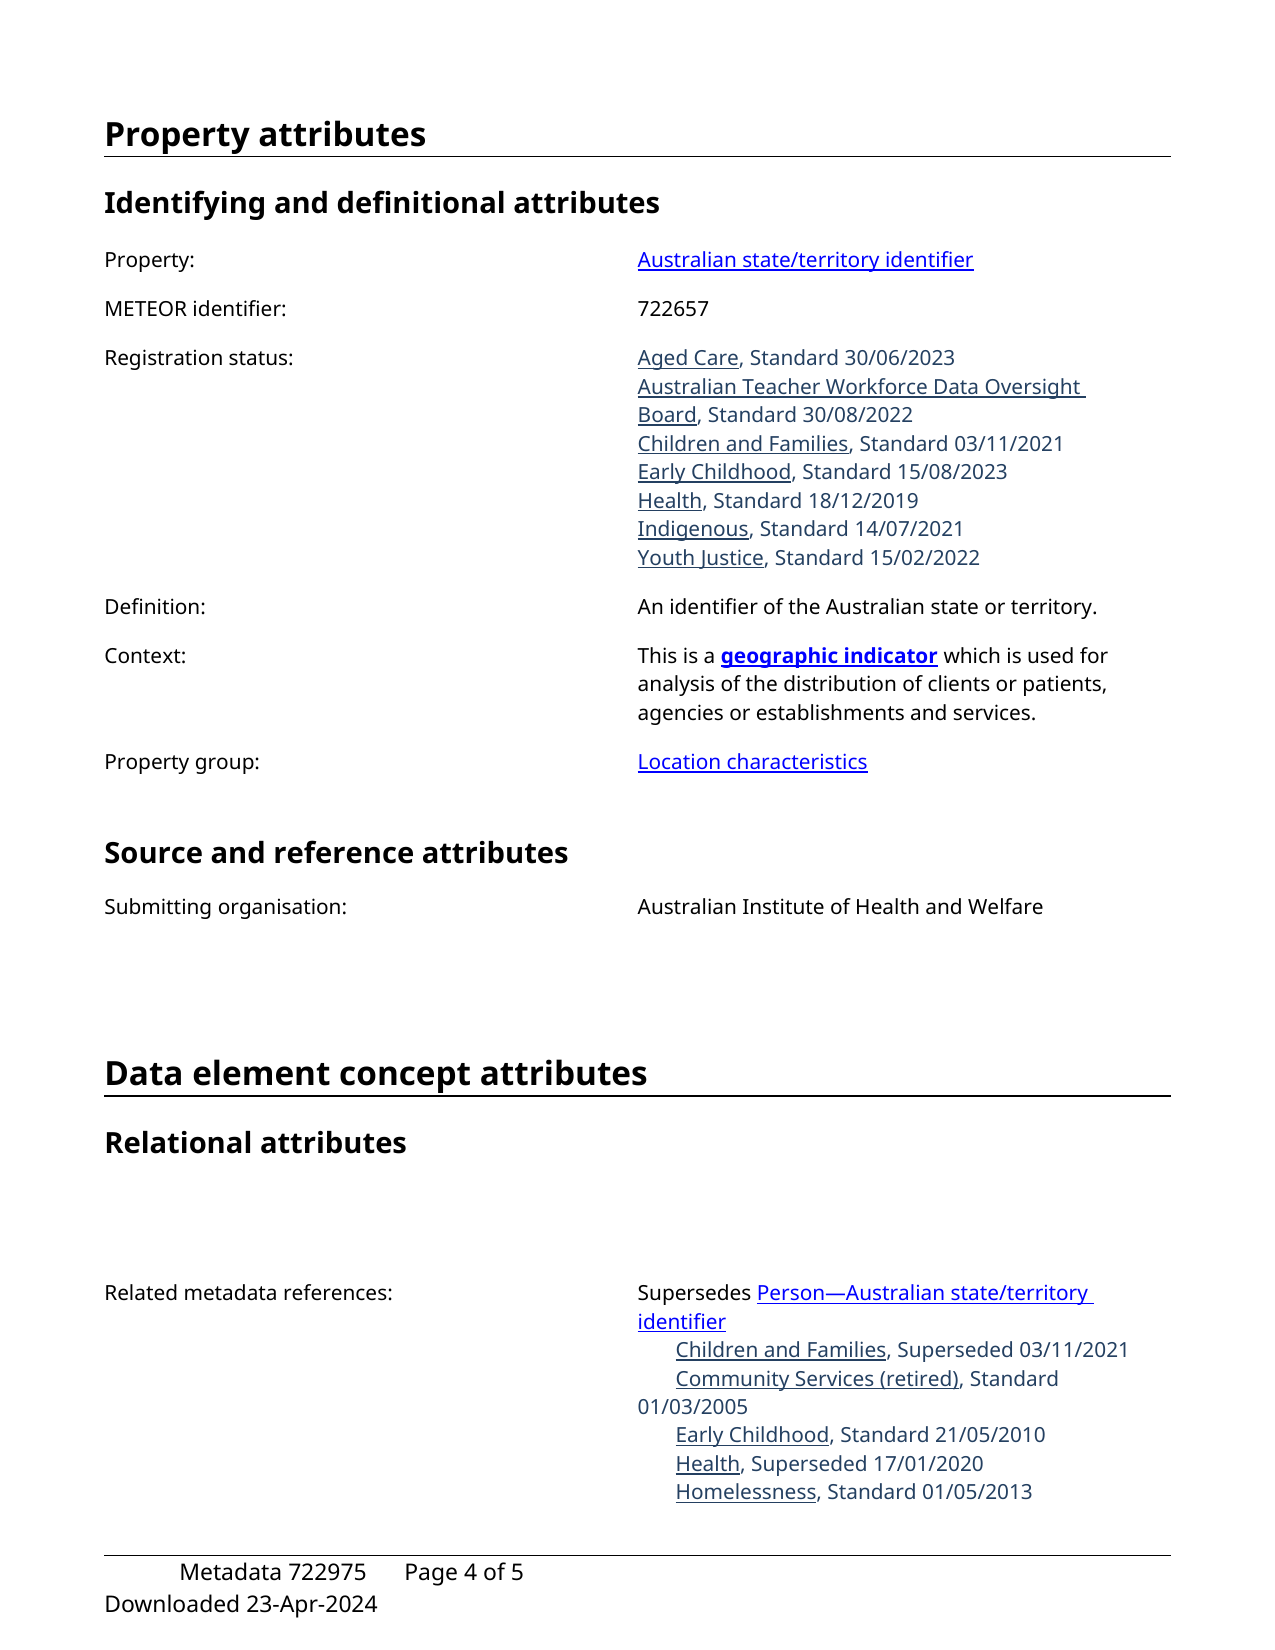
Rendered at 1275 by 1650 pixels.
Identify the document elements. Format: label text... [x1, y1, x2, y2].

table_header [626, 1268, 1159, 1516]
table_cell Submitting organisation: [93, 882, 626, 963]
subtitle Identifying and definitional attributes [104, 182, 1171, 222]
table_cell Registration status: [93, 333, 626, 581]
table_cell An identifier of the Australian state or territory. [626, 581, 1159, 631]
table_cell Source and reference attributes [93, 786, 1159, 882]
table_cell Location characteristics [626, 737, 1159, 786]
table_header Property: [93, 235, 626, 284]
table_cell METEOR identifier: [93, 284, 626, 333]
subtitle Relational attributes [104, 1122, 1171, 1162]
table_cell This is a geographic indicator which is used for analysis of the distribution of clients or patients, agencies or establishments and services. [626, 631, 1159, 737]
table_cell Aged Care, Standard 30/06/2023 Australian Teacher Workforce Data Oversight Board, Standard 30/08/2022 Children and Families, Standard 03/11/2021 Early Childhood, Standard 15/08/2023 Health, Standard 18/12/2019 Indigenous, Standard 14/07/2021 Youth Justice, Standard 15/02/2022 [626, 333, 1159, 581]
table_cell Australian Institute of Health and Welfare [626, 882, 1159, 963]
table_cell Property group: [93, 737, 626, 786]
table_header Australian state/territory identifier [626, 235, 1159, 284]
table_cell 722657 [626, 284, 1159, 333]
subtitle Data element concept attributes [104, 1050, 1171, 1095]
table_cell Context: [93, 631, 626, 737]
subtitle Property attributes [104, 110, 1171, 156]
table_cell Definition: [93, 581, 626, 631]
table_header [93, 1268, 626, 1516]
